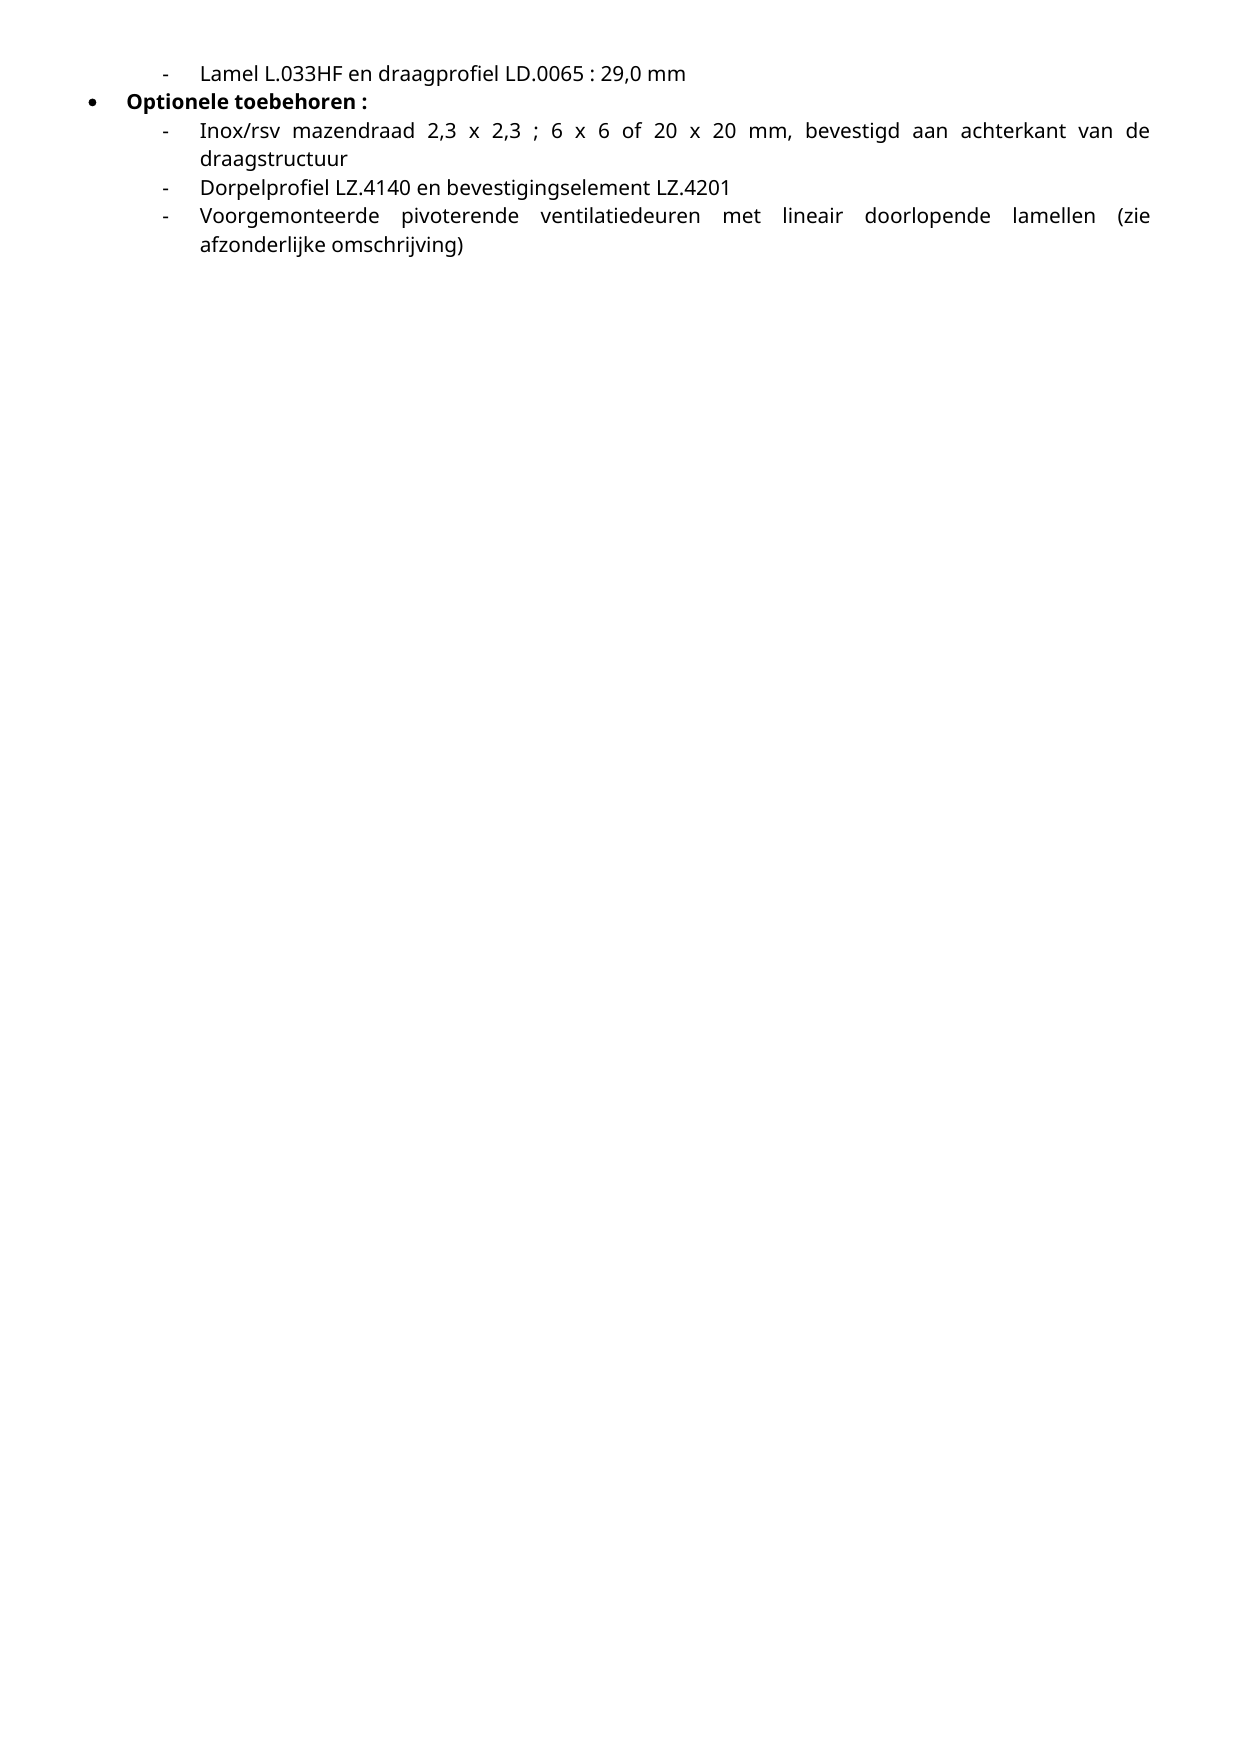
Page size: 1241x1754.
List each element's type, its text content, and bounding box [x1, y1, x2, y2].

list Lamel L.033HF en draagprofiel LD.0065 : 29,0 mm [162, 59, 1152, 87]
list Optionele toebehoren : [89, 87, 1152, 116]
list Dorpelprofiel LZ.4140 en bevestigingselement LZ.4201 [162, 173, 1152, 201]
list Voorgemonteerde pivoterende ventilatiedeuren met lineair doorlopende lamellen (zie afzonderlijke omschrijving) [162, 201, 1152, 258]
list Inox/rsv mazendraad 2,3 x 2,3 ; 6 x 6 of 20 x 20 mm, bevestigd aan achterkant van de draagstructuur [162, 116, 1152, 173]
